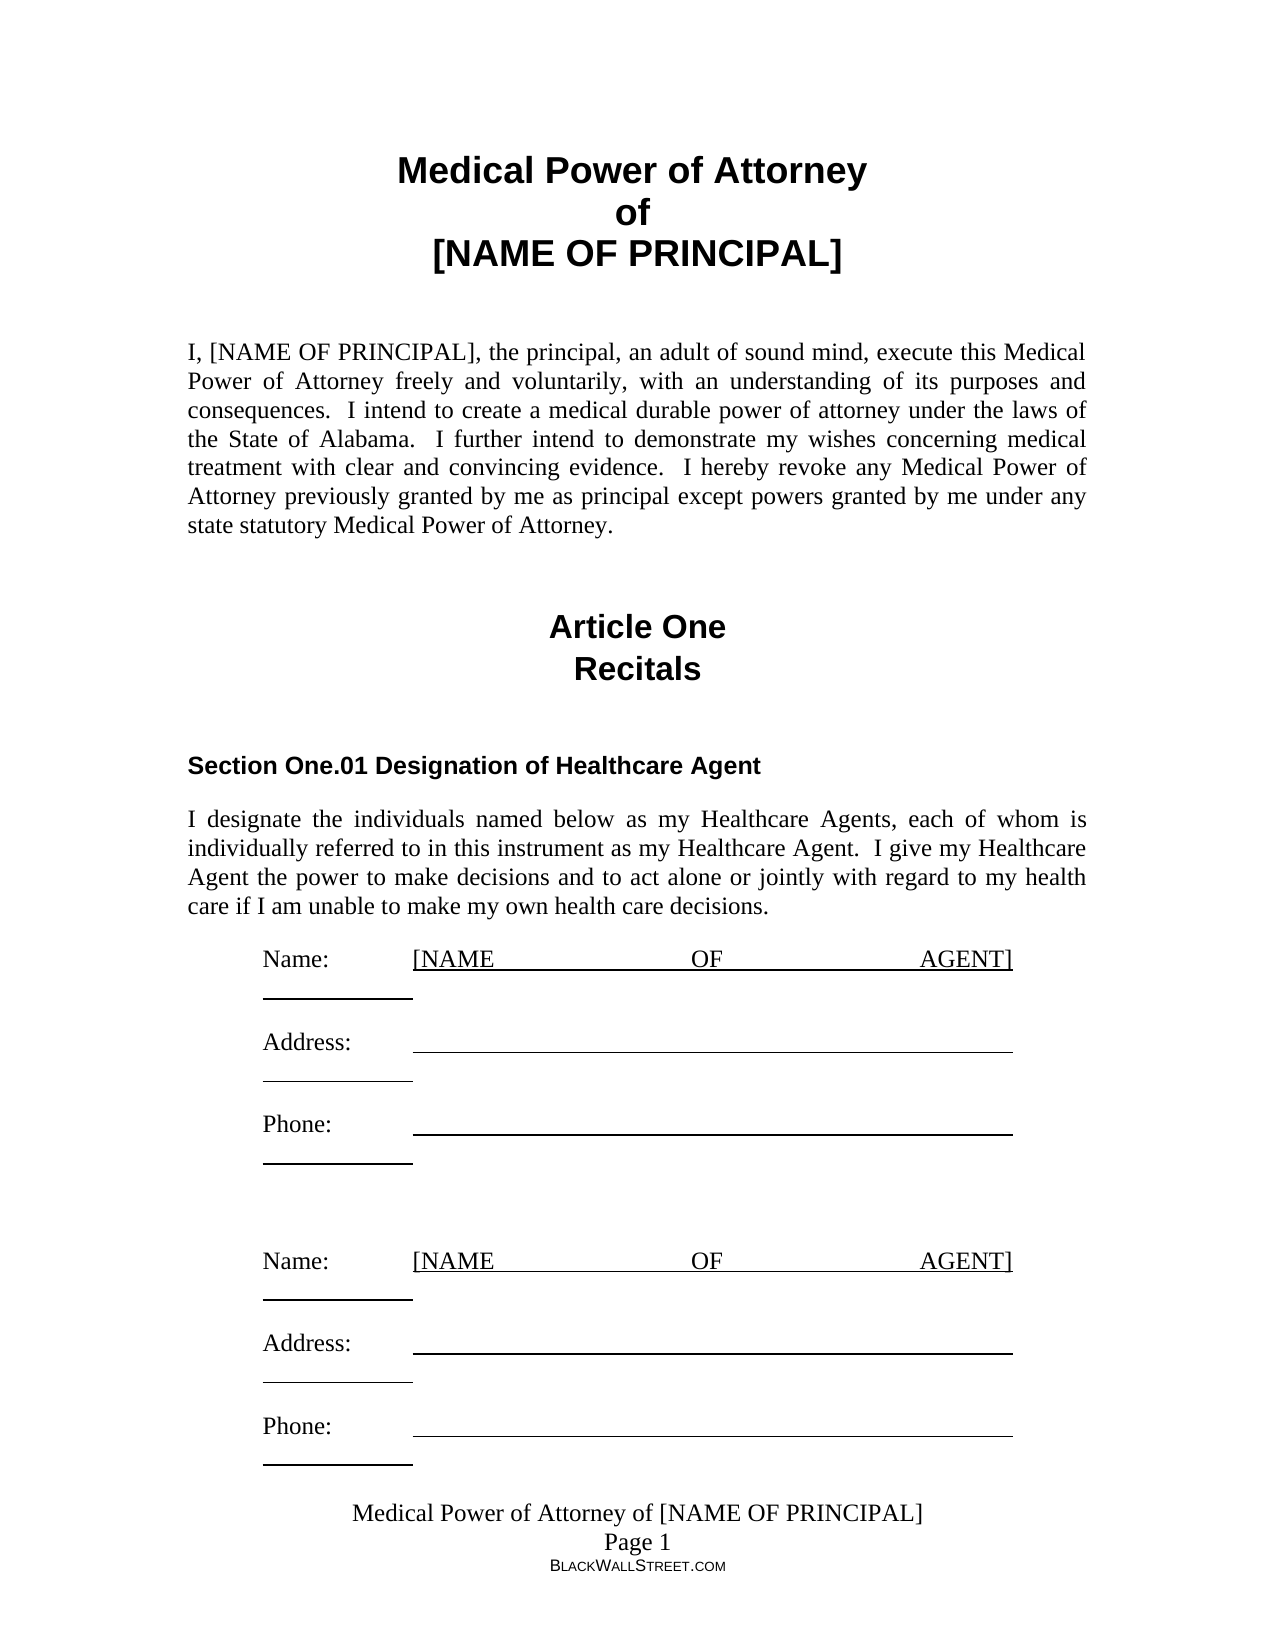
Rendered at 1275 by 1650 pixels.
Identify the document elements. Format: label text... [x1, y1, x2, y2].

subtitle Phone: [262, 1109, 1012, 1167]
subtitle Designation of Healthcare Agent [187, 751, 1087, 779]
subtitle I designate the individuals named below as my Healthcare Agents, each of whom is individually referred to in this instrument as my Healthcare Agent. I give my Healthcare Agent the power to make decisions and to act alone or jointly with regard to my health care if I am unable to make my own health care decisions. [187, 804, 1087, 919]
subtitle Address: [262, 1328, 1012, 1386]
subtitle Name: [NAME OF AGENT] [262, 1246, 1012, 1303]
subtitle Recitals [187, 605, 1087, 688]
subtitle Address: [262, 1027, 1012, 1084]
subtitle Name: [NAME OF AGENT] [262, 944, 1012, 1002]
title Medical Power of Attorney of [NAME OF PRINCIPAL] [187, 150, 1087, 275]
subtitle I, [NAME OF PRINCIPAL], the principal, an adult of sound mind, execute this Medical Power of Attorney freely and voluntarily, with an understanding of its purposes and consequences. I intend to create a medical durable power of attorney under the laws of the State of Alabama. I further intend to demonstrate my wishes concerning medical treatment with clear and convincing evidence. I hereby revoke any Medical Power of Attorney previously granted by me as principal except powers granted by me under any state statutory Medical Power of Attorney. [187, 337, 1087, 539]
subtitle Phone: [262, 1411, 1012, 1468]
